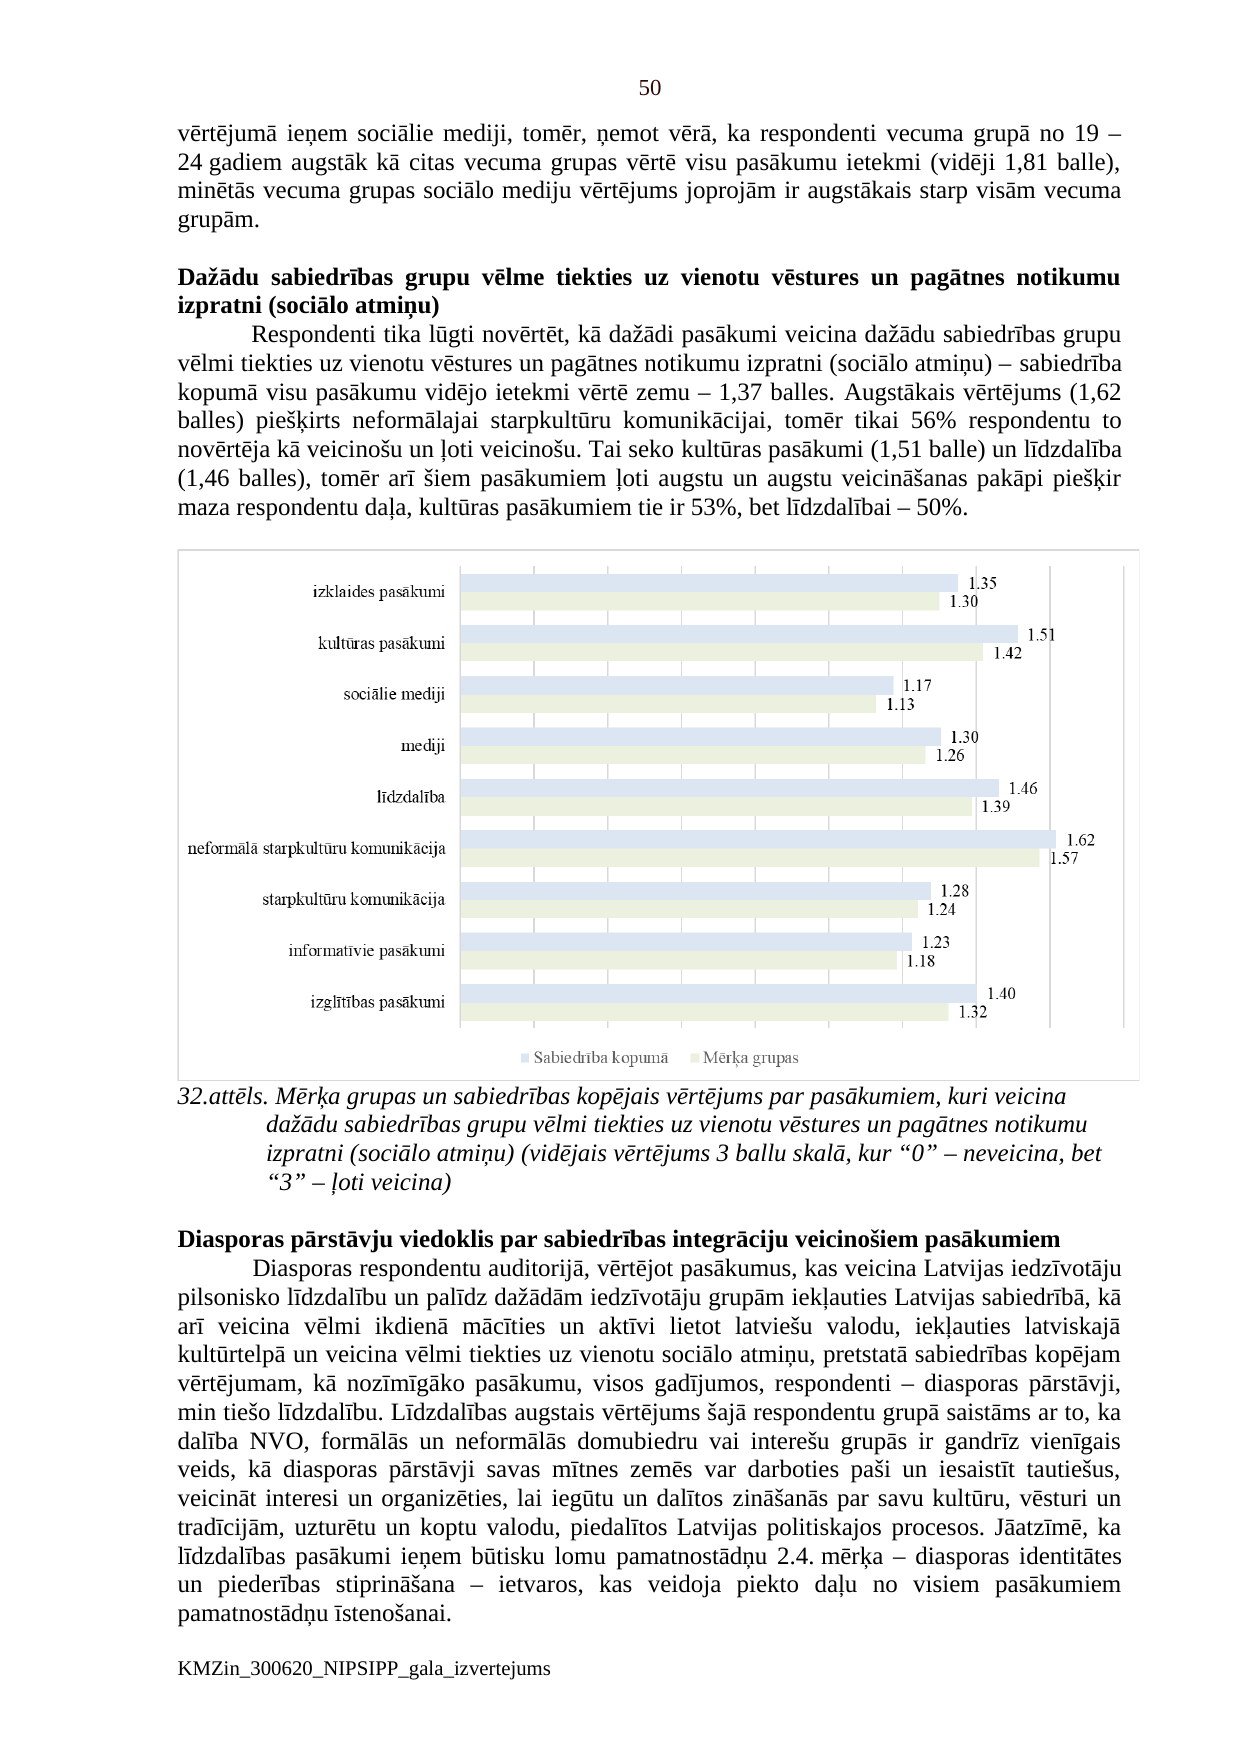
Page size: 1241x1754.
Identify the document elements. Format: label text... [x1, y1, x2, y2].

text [177, 118, 1122, 233]
text Diasporas pārstāvju viedoklis par sabiedrības integrāciju veicinošiem pasākumiem [177, 1224, 1122, 1253]
text Diasporas respondentu auditorijā, vērtējot pasākumus, kas veicina Latvijas iedzīvotāju pilsonisko līdzdalību un palīdz dažādām iedzīvotāju grupām iekļauties Latvijas sabiedrībā, kā arī veicina vēlmi ikdienā mācīties un aktīvi lietot latviešu valodu, iekļauties latviskajā kultūrtelpā un veicina vēlmi tiekties uz vienotu sociālo atmiņu, pretstatā sabiedrības kopējam vērtējumam, kā nozīmīgāko pasākumu, visos gadījumos, respondenti – diasporas pārstāvji, min tiešo līdzdalību. Līdzdalības augstais vērtējums šajā respondentu grupā saistāms ar to, ka dalība NVO, formālās un neformālās domubiedru vai interešu grupās ir gandrīz vienīgais veids, kā diasporas pārstāvji savas mītnes zemēs var darboties paši un iesaistīt tautiešus, veicināt interesi un organizēties, lai iegūtu un dalītos zināšanās par savu kultūru, vēsturi un tradīcijām, uzturētu un koptu valodu, piedalītos Latvijas politiskajos procesos. Jāatzīmē, ka līdzdalības pasākumi ieņem būtisku lomu pamatnostādņu 2.4. mērķa – diasporas identitātes un piederības stiprināšana – ietvaros, kas veidoja piekto daļu no visiem pasākumiem pamatnostādņu īstenošanai. [177, 1253, 1122, 1627]
text Dažādu sabiedrības grupu vēlme tiekties uz vienotu vēstures un pagātnes notikumu izpratni (sociālo atmiņu) [177, 262, 1122, 319]
text Respondenti tika lūgti novērtēt, kā dažādi pasākumi veicina dažādu sabiedrības grupu vēlmi tiekties uz vienotu vēstures un pagātnes notikumu izpratni (sociālo atmiņu) – sabiedrība kopumā visu pasākumu vidējo ietekmi vērtē zemu – 1,37 balles. Augstākais vērtējums (1,62 balles) piešķirts neformālajai starpkultūru komunikācijai, tomēr tikai 56% respondentu to novērtēja kā veicinošu un ļoti veicinošu. Tai seko kultūras pasākumi (1,51 balle) un līdzdalība (1,46 balles), tomēr arī šiem pasākumiem ļoti augstu un augstu veicināšanas pakāpi piešķir maza respondentu daļa, kultūras pasākumiem tie ir 53%, bet līdzdalībai – 50%. [177, 319, 1122, 521]
text 32.attēls. Mērķa grupas un sabiedrības kopējais vērtējums par pasākumiem, kuri veicina dažādu sabiedrības grupu vēlmi tiekties uz vienotu vēstures un pagātnes notikumu izpratni (sociālo atmiņu) (vidējais vērtējums 3 ballu skalā, kur “0” – neveicina, bet “3” – ļoti veicina) [177, 1081, 1122, 1196]
picture [177, 549, 1140, 1081]
